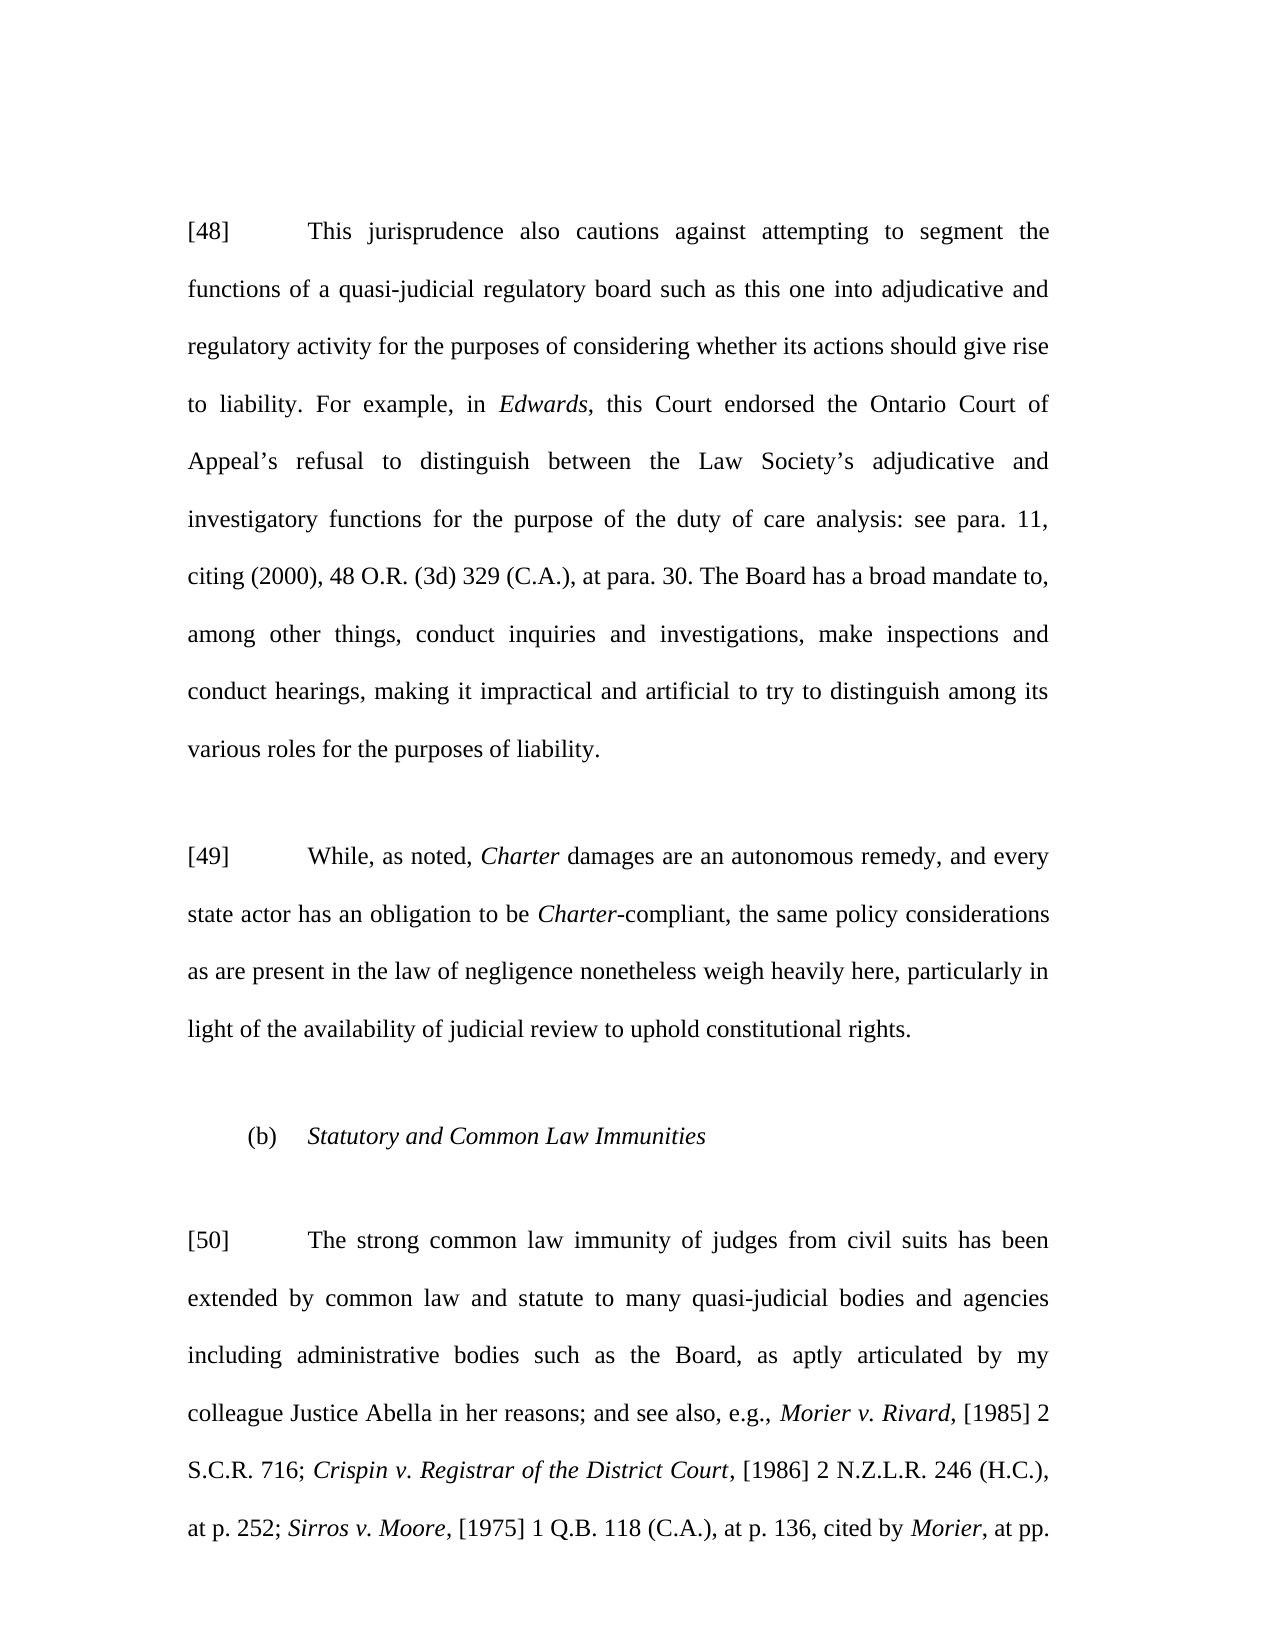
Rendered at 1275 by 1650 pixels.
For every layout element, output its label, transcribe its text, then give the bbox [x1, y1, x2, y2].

title Statutory and Common Law Immunities [247, 1121, 1050, 1150]
text This jurisprudence also cautions against attempting to segment the functions of a quasi-judicial regulatory board such as this one into adjudicative and regulatory activity for the purposes of considering whether its actions should give rise to liability. For example, in Edwards, this Court endorsed the Ontario Court of Appeal’s refusal to distinguish between the Law Society’s adjudicative and investigatory functions for the purpose of the duty of care analysis: see para. 11, citing (2000), 48 O.R. (3d) 329 (C.A.), at para. 30. The Board has a broad mandate to, among other things, conduct inquiries and investigations, make inspections and conduct hearings, making it impractical and artificial to try to distinguish among its various roles for the purposes of liability. [187, 216, 1050, 763]
text While, as noted, Charter damages are an autonomous remedy, and every state actor has an obligation to be Charter-compliant, the same policy considerations as are present in the law of negligence nonetheless weigh heavily here, particularly in light of the availability of judicial review to uphold constitutional rights. [187, 841, 1050, 1043]
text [187, 1225, 1050, 1541]
